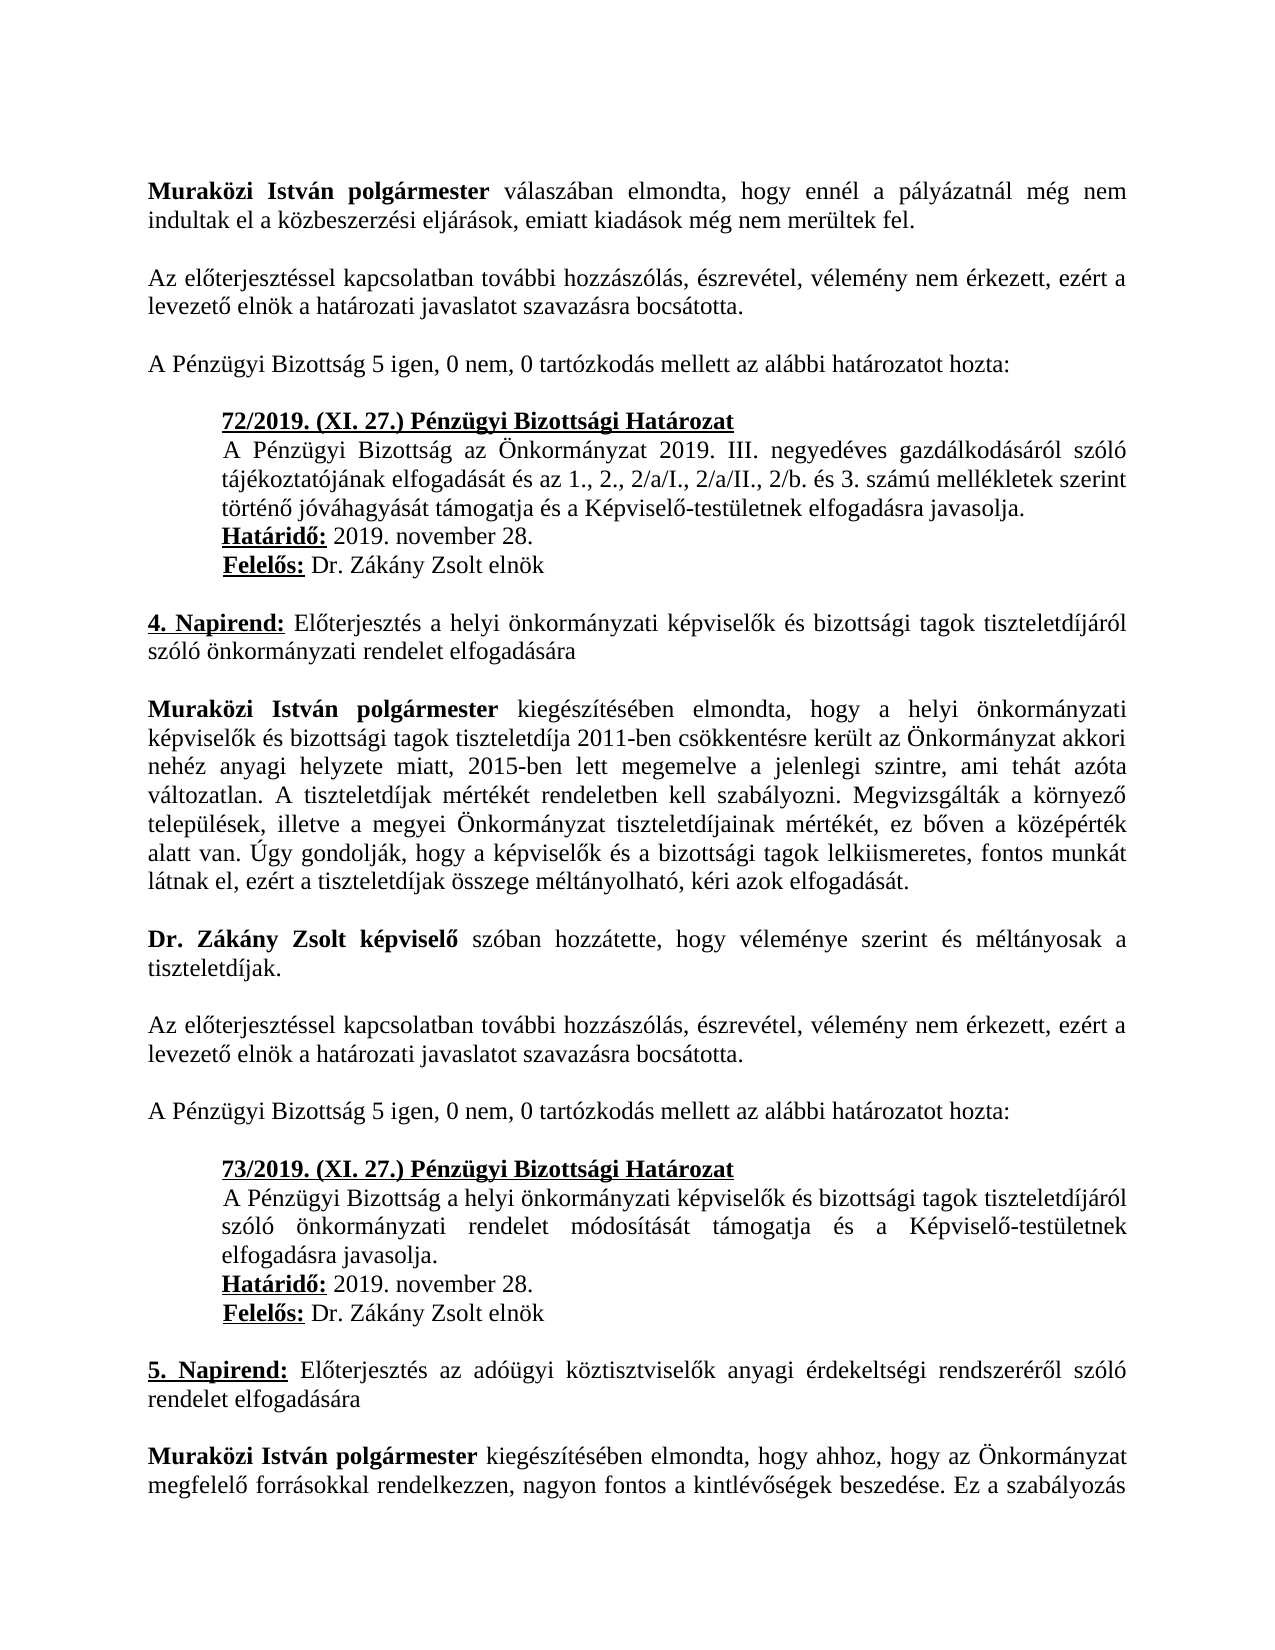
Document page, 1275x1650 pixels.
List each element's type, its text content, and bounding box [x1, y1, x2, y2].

text A Pénzügyi Bizottság az Önkormányzat 2019. III. negyedéves gazdálkodásáról szóló tájékoztatójának elfogadását és az 1., 2., 2/a/I., 2/a/II., 2/b. és 3. számú mellékletek szerint történő jóváhagyását támogatja és a Képviselő-testületnek elfogadásra javasolja. [221, 435, 1127, 521]
text Dr. Zákány Zsolt képviselő szóban hozzátette, hogy véleménye szerint és méltányosak a tiszteletdíjak. [148, 924, 1127, 981]
text Határidő: 2019. november 28. [221, 1269, 1127, 1298]
text Az előterjesztéssel kapcsolatban további hozzászólás, észrevétel, vélemény nem érkezett, ezért a levezető elnök a határozati javaslatot szavazásra bocsátotta. [148, 263, 1127, 320]
text 73/2019. (XI. 27.) Pénzügyi Bizottsági Határozat [221, 1154, 1127, 1183]
text 5. Napirend: Előterjesztés az adóügyi köztisztviselők anyagi érdekeltségi rendszeréről szóló rendelet elfogadására [148, 1355, 1127, 1413]
text Muraközi István polgármester kiegészítésében elmondta, hogy a helyi önkormányzati képviselők és bizottsági tagok tiszteletdíja 2011-ben csökkentésre került az Önkormányzat akkori nehéz anyagi helyzete miatt, 2015-ben lett megemelve a jelenlegi szintre, ami tehát azóta változatlan. A tiszteletdíjak mértékét rendeletben kell szabályozni. Megvizsgálták a környező települések, illetve a megyei Önkormányzat tiszteletdíjainak mértékét, ez bőven a középérték alatt van. Úgy gondolják, hogy a képviselők és a bizottsági tagok lelkiismeretes, fontos munkát látnak el, ezért a tiszteletdíjak összege méltányolható, kéri azok elfogadását. [148, 694, 1127, 895]
text 72/2019. (XI. 27.) Pénzügyi Bizottsági Határozat [221, 406, 1127, 435]
text Felelős: Dr. Zákány Zsolt elnök [148, 1298, 1127, 1326]
text Muraközi István polgármester válaszában elmondta, hogy ennél a pályázatnál még nem indultak el a közbeszerzési eljárások, emiatt kiadások még nem merültek fel. [148, 176, 1127, 234]
text Az előterjesztéssel kapcsolatban további hozzászólás, észrevétel, vélemény nem érkezett, ezért a levezető elnök a határozati javaslatot szavazásra bocsátotta. [148, 1010, 1127, 1068]
text Felelős: Dr. Zákány Zsolt elnök [148, 550, 1127, 579]
text 4. Napirend: Előterjesztés a helyi önkormányzati képviselők és bizottsági tagok tiszteletdíjáról szóló önkormányzati rendelet elfogadására [148, 608, 1127, 665]
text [148, 1441, 1127, 1499]
list A Pénzügyi Bizottság 5 igen, 0 nem, 0 tartózkodás mellett az alábbi határozatot hozta: [148, 349, 1127, 378]
text Határidő: 2019. november 28. [221, 521, 1127, 550]
list A Pénzügyi Bizottság 5 igen, 0 nem, 0 tartózkodás mellett az alábbi határozatot hozta: [148, 1096, 1127, 1125]
text A Pénzügyi Bizottság a helyi önkormányzati képviselők és bizottsági tagok tiszteletdíjáról szóló önkormányzati rendelet módosítását támogatja és a Képviselő-testületnek elfogadásra javasolja. [221, 1183, 1127, 1269]
